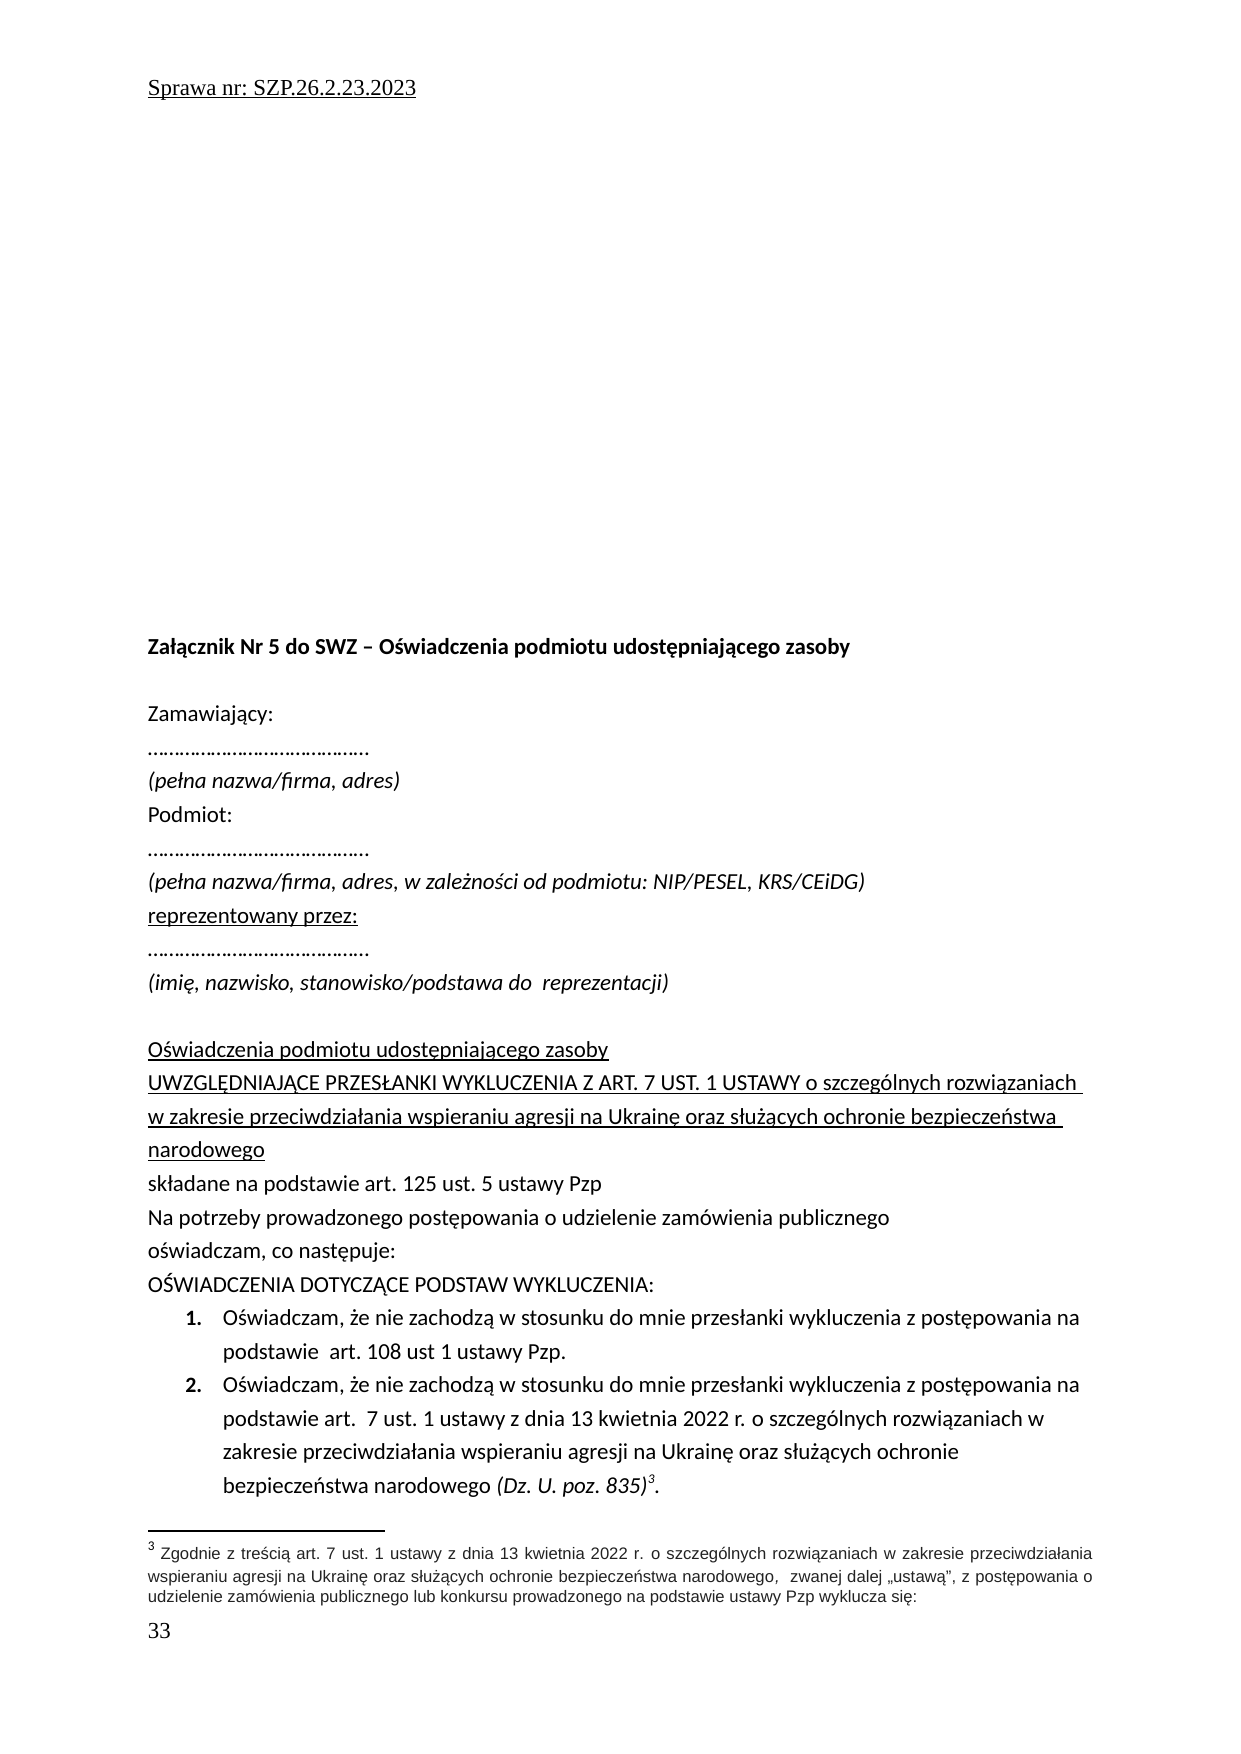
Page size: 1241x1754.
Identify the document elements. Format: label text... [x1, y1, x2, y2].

text składane na podstawie art. 125 ust. 5 ustawy Pzp [148, 1169, 1093, 1197]
text UWZGLĘDNIAJĄCE PRZESŁANKI WYKLUCZENIA Z ART. 7 UST. 1 USTAWY o szczególnych rozwiązaniach w zakresie przeciwdziałania wspieraniu agresji na Ukrainę oraz służących ochronie bezpieczeństwa narodowego [148, 1068, 1093, 1163]
text (pełna nazwa/firma, adres) [148, 767, 1093, 794]
list Oświadczam, że nie zachodzą w stosunku do mnie przesłanki wykluczenia z postępowania na podstawie art. 7 ust. 1 ustawy z dnia 13 kwietnia 2022 r. o szczególnych rozwiązaniach w zakresie przeciwdziałania wspieraniu agresji na Ukrainę oraz służących ochronie bezpieczeństwa narodowego (Dz. U. poz. 835). [185, 1370, 1093, 1499]
text Na potrzeby prowadzonego postępowania o udzielenie zamówienia publicznego [148, 1203, 1093, 1231]
text (imię, nazwisko, stanowisko/podstawa do reprezentacji) [148, 968, 1093, 996]
text Zamawiający: [148, 699, 1093, 727]
text Oświadczenia podmiotu udostępniającego zasoby [148, 1035, 1093, 1063]
text …………………………………… [148, 733, 1093, 761]
text …………………………………… [148, 834, 1093, 862]
text …………………………………… [148, 934, 1093, 962]
text OŚWIADCZENIA DOTYCZĄCE PODSTAW WYKLUCZENIA: [148, 1270, 1093, 1298]
text (pełna nazwa/firma, adres, w zależności od podmiotu: NIP/PESEL, KRS/CEiDG) [148, 867, 1093, 895]
text reprezentowany przez: [148, 901, 1093, 929]
text oświadczam, co następuje: [148, 1236, 1093, 1264]
list Oświadczam, że nie zachodzą w stosunku do mnie przesłanki wykluczenia z postępowania na podstawie art. 108 ust 1 ustawy Pzp. [185, 1303, 1093, 1365]
text Załącznik Nr 5 do SWZ – Oświadczenia podmiotu udostępniającego zasoby [148, 632, 1093, 660]
text Podmiot: [148, 800, 1093, 828]
